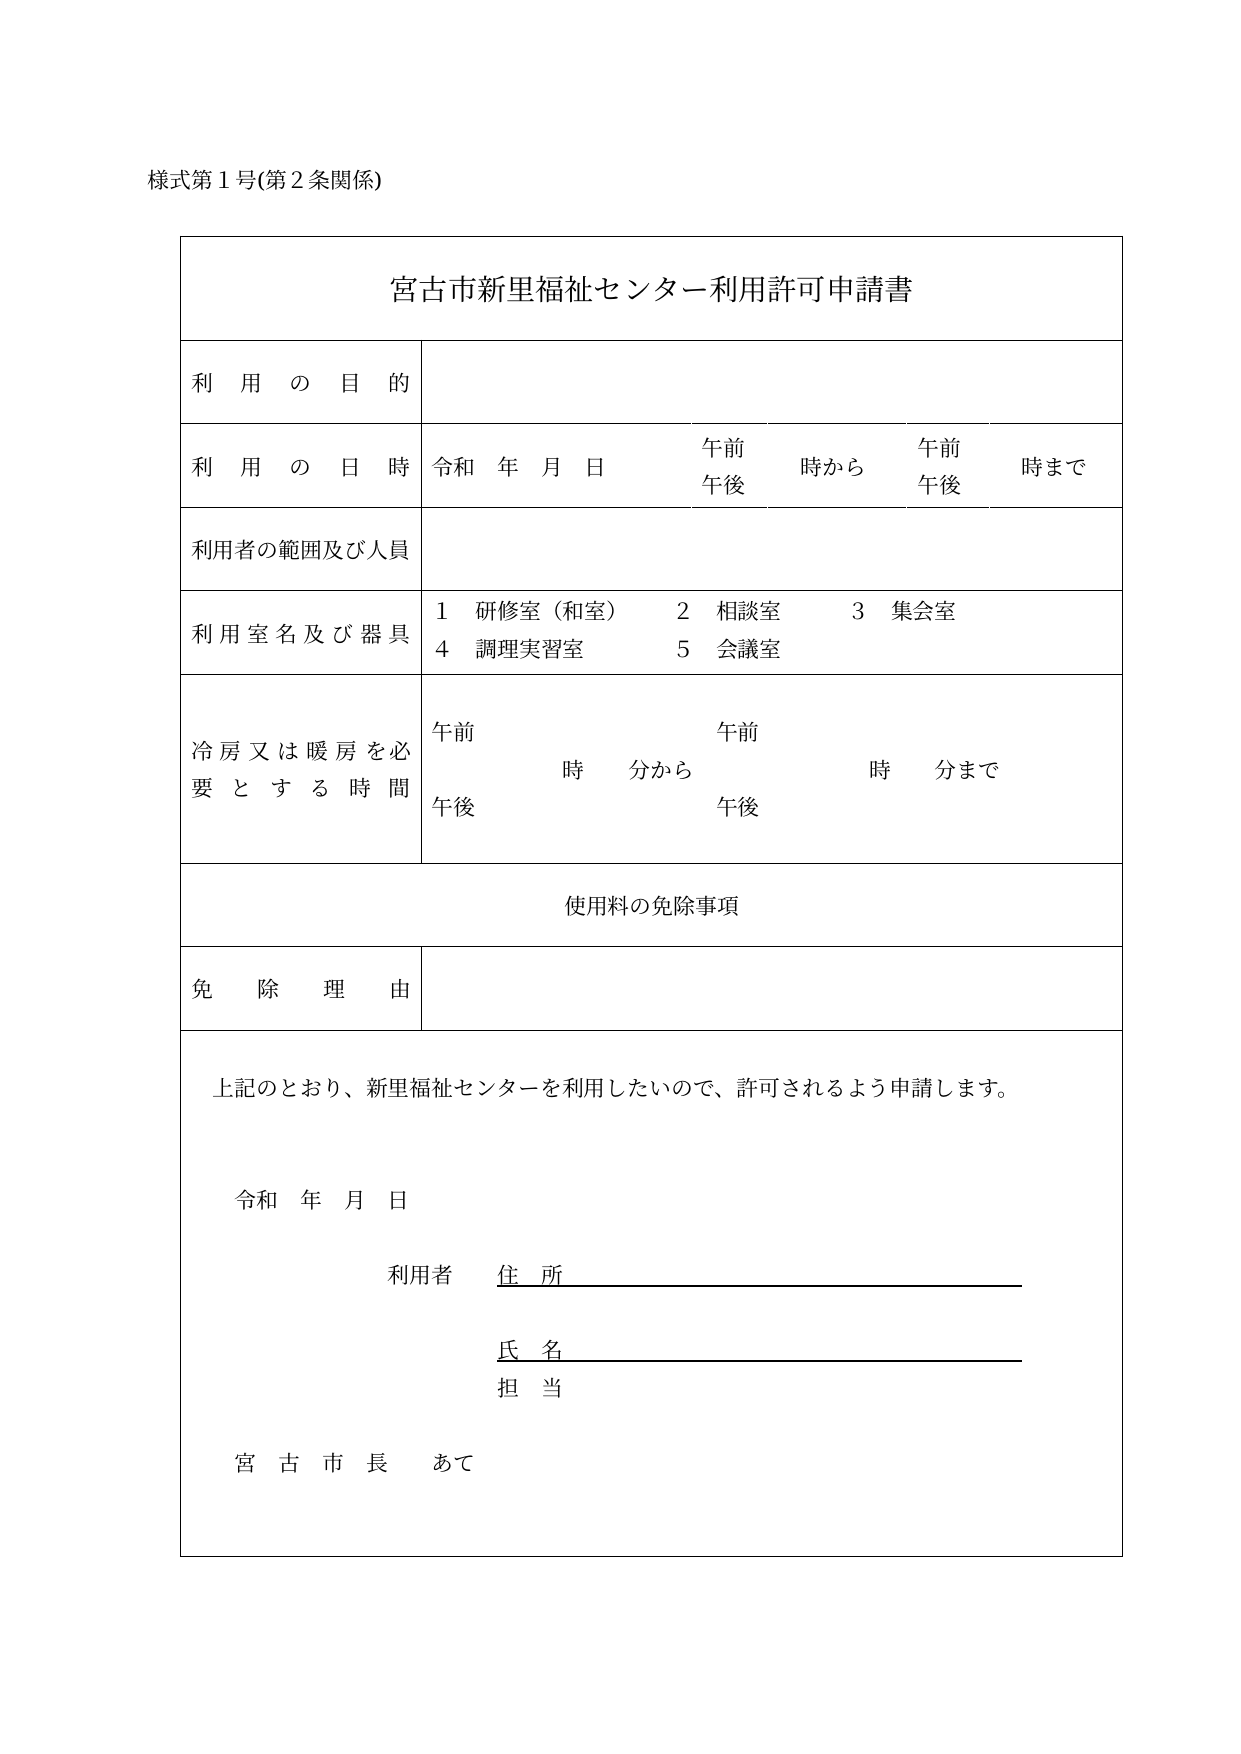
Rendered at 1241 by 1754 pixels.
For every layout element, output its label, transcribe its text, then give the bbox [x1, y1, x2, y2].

table_cell 冷房又は暖房を必要とする時間 [181, 675, 421, 862]
table_cell 利用者の範囲及び人員 [181, 508, 421, 590]
text 様式第１号(第２条関係) [148, 161, 1122, 198]
table_cell 午前 午後 [692, 424, 767, 507]
table_cell 上記のとおり、新里福祉センターを利用したいので、許可されるよう申請します。 令和 年 月 日 利用者 住 所 氏 名 担 当 宮 古 市 長 あて [181, 1031, 1122, 1556]
table_cell 時から [768, 424, 906, 507]
table_cell １ 研修室（和室） ２ 相談室 ３ 集会室 ４ 調理実習室 ５ 会議室 [422, 591, 1122, 674]
table_cell [422, 341, 1122, 423]
table_cell 利用の目的 [181, 341, 421, 423]
table_cell 午前 午後 [907, 424, 989, 507]
table_header 宮古市新里福祉センター利用許可申請書 [181, 237, 1122, 339]
table_cell 令和 年 月 日 [422, 424, 691, 507]
table_cell 利用室名及び器具 [181, 591, 421, 674]
table_cell 使用料の免除事項 [181, 864, 1122, 946]
table_cell 午前 午前 時 分から 時 分まで 午後 午後 [422, 675, 1122, 862]
table_cell 時まで [990, 424, 1122, 507]
table_cell 利用の日時 [181, 424, 421, 507]
table_cell 免除理由 [181, 947, 421, 1029]
table_cell [422, 947, 1122, 1029]
table_cell [422, 508, 1122, 590]
